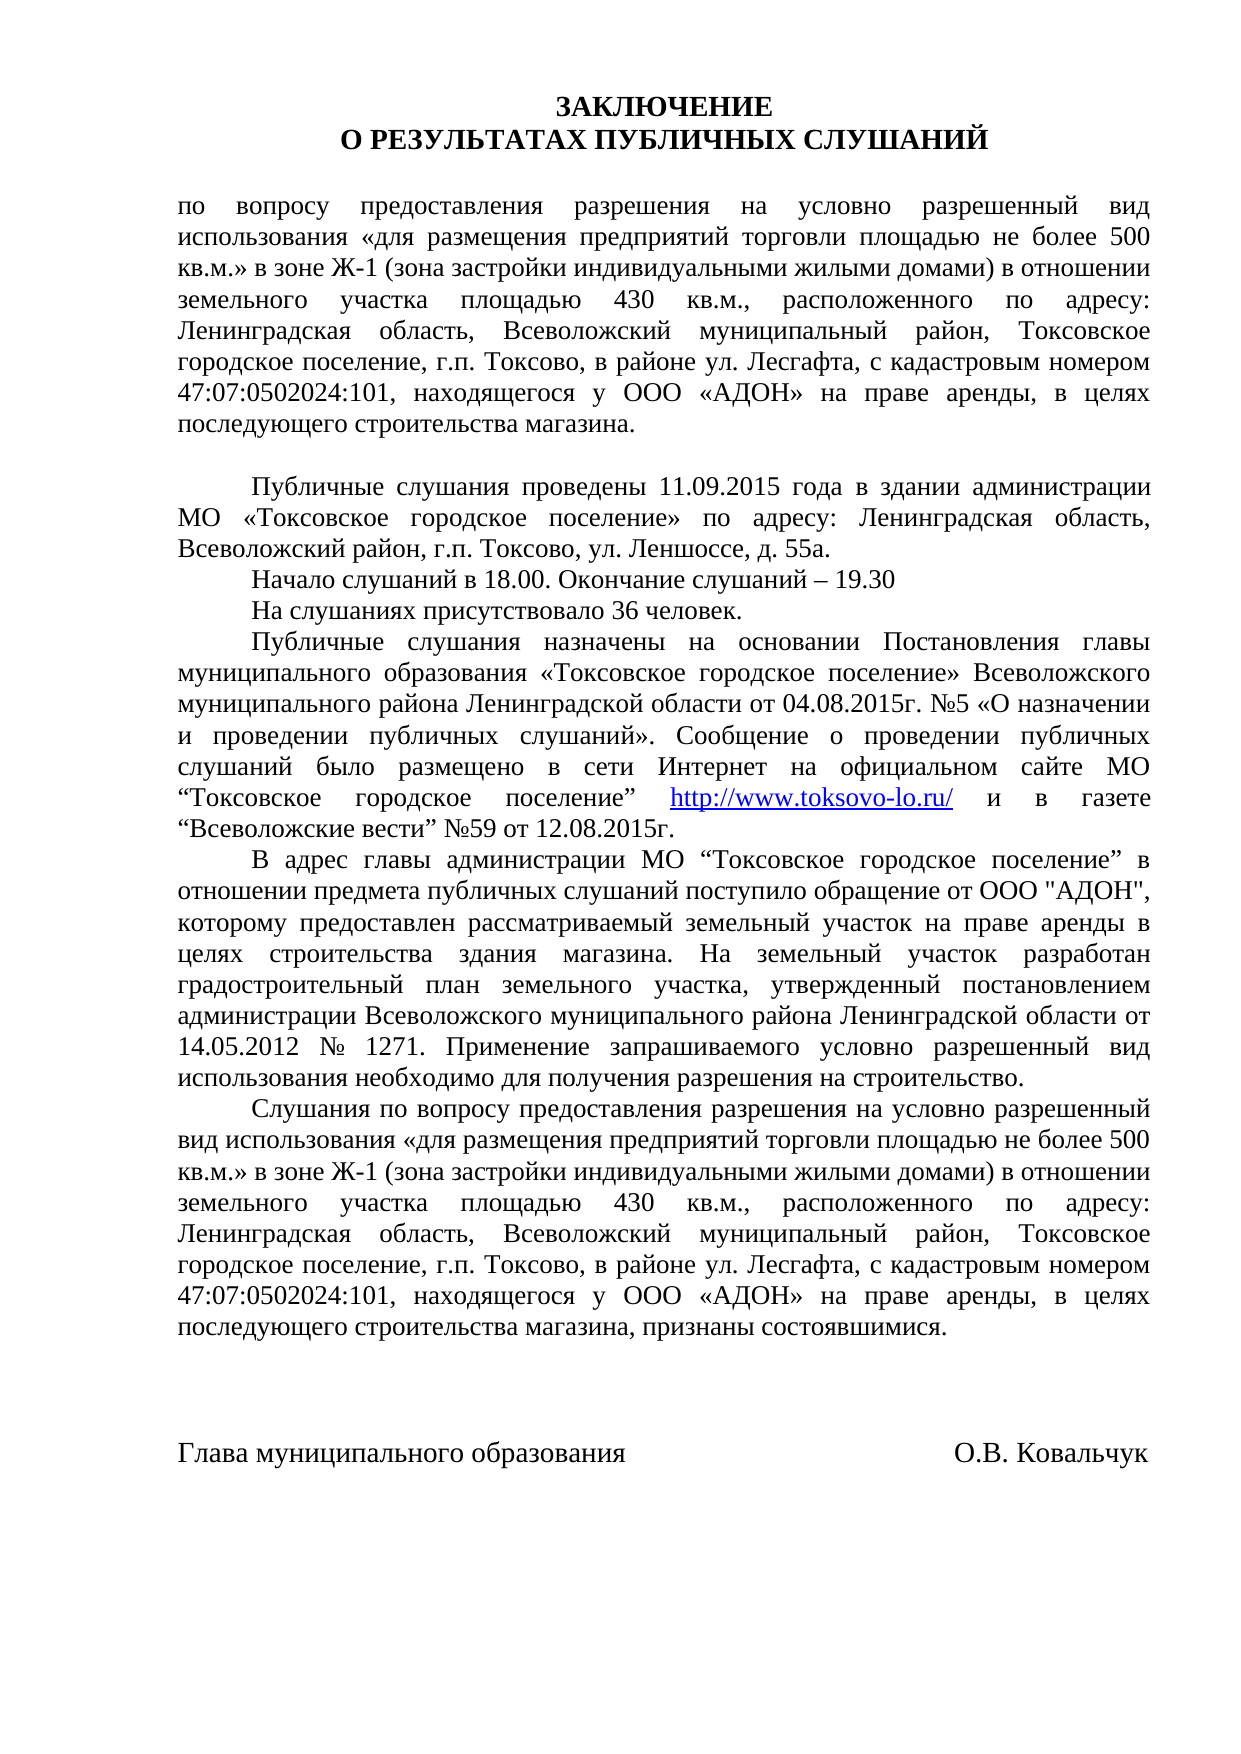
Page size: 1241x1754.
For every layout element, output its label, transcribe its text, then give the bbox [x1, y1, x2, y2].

text Публичные слушания назначены на основании Постановления главы муниципального образования «Токсовское городское поселение» Всеволожского муниципального района Ленинградской области от 04.08.2015г. №5 «О назначении и проведении публичных слушаний». Сообщение о проведении публичных слушаний было размещено в сети Интернет на официальном сайте МО “Токсовское городское поселение” http://www.toksovo-lo.ru/ и в газете “Всеволожские вести” №59 от 12.08.2015г. [177, 625, 1152, 843]
text На слушаниях присутствовало 36 человек. [177, 594, 1152, 625]
text В адрес главы администрации МО “Токсовское городское поселение” в отношении предмета публичных слушаний поступило обращение от ООО "АДОН", которому предоставлен рассматриваемый земельный участок на праве аренды в целях строительства здания магазина. На земельный участок разработан градостроительный план земельного участка, утвержденный постановлением администрации Всеволожского муниципального района Ленинградской области от 14.05.2012 № 1271. Применение запрашиваемого условно разрешенный вид использования необходимо для получения разрешения на строительство. [177, 843, 1152, 1092]
text Публичные слушания проведены 11.09.2015 года в здании администрации МО «Токсовское городское поселение» по адресу: Ленинградская область, Всеволожский район, г.п. Токсово, ул. Леншоссе, д. 55а. [177, 469, 1152, 563]
text О РЕЗУЛЬТАТАХ ПУБЛИЧНЫХ СЛУШАНИЙ [177, 122, 1152, 156]
text Глава муниципального образования О.В. Ковальчук [177, 1435, 1152, 1469]
text ЗАКЛЮЧЕНИЕ [177, 89, 1152, 122]
text по вопросу предоставления разрешения на условно разрешенный вид использования «для размещения предприятий торговли площадью не более 500 кв.м.» в зоне Ж-1 (зона застройки индивидуальными жилыми домами) в отношении земельного участка площадью 430 кв.м., расположенного по адресу: Ленинградская область, Всеволожский муниципальный район, Токсовское городское поселение, г.п. Токсово, в районе ул. Лесгафта, с кадастровым номером 47:07:0502024:101, находящегося у ООО «АДОН» на праве аренды, в целях последующего строительства магазина. [177, 189, 1152, 438]
text Начало слушаний в 18.00. Окончание слушаний – 19.30 [177, 563, 1152, 594]
text Слушания по вопросу предоставления разрешения на условно разрешенный вид использования «для размещения предприятий торговли площадью не более 500 кв.м.» в зоне Ж-1 (зона застройки индивидуальными жилыми домами) в отношении земельного участка площадью 430 кв.м., расположенного по адресу: Ленинградская область, Всеволожский муниципальный район, Токсовское городское поселение, г.п. Токсово, в районе ул. Лесгафта, с кадастровым номером 47:07:0502024:101, находящегося у ООО «АДОН» на праве аренды, в целях последующего строительства магазина, признаны состоявшимися. [177, 1092, 1152, 1342]
